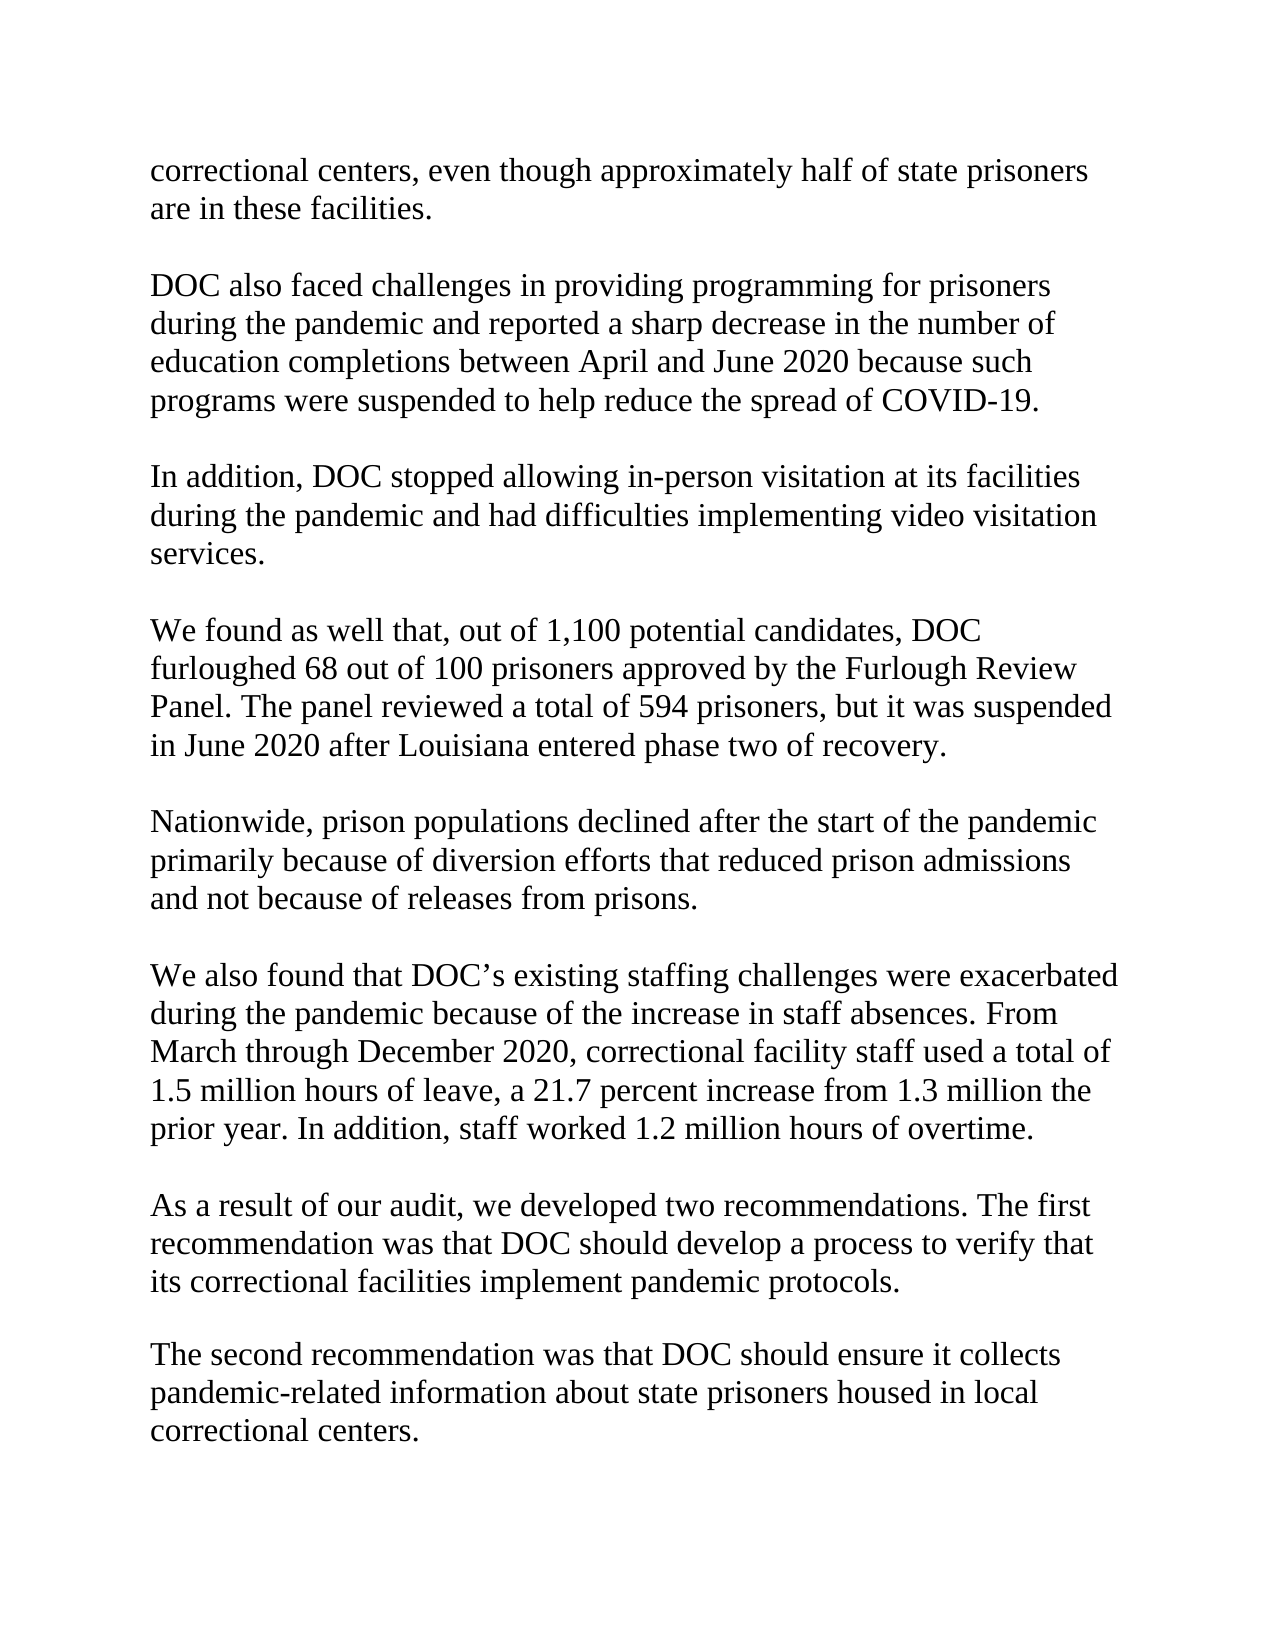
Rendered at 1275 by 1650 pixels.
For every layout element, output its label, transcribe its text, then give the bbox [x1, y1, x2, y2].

text Nationwide, prison populations declined after the start of the pandemic primarily because of diversion efforts that reduced prison admissions and not because of releases from prisons. [150, 802, 1125, 917]
text DOC also faced challenges in providing programming for prisoners during the pandemic and reported a sharp decrease in the number of education completions between April and June 2020 because such programs were suspended to help reduce the spread of COVID-19. [150, 265, 1125, 418]
text The second recommendation was that DOC should ensure it collects pandemic-related information about state prisoners housed in local correctional centers. [150, 1334, 1125, 1449]
text We found as well that, out of 1,100 potential candidates, DOC furloughed 68 out of 100 prisoners approved by the Furlough Review Panel. The panel reviewed a total of 594 prisoners, but it was suspended in June 2020 after Louisiana entered phase two of recovery. [150, 610, 1125, 763]
text We also found that DOC’s existing staffing challenges were exacerbated during the pandemic because of the increase in staff absences. From March through December 2020, correctional facility staff used a total of 1.5 million hours of leave, a 21.7 percent increase from 1.3 million the prior year. In addition, staff worked 1.2 million hours of overtime. [150, 955, 1125, 1147]
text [150, 150, 1125, 227]
text In addition, DOC stopped allowing in-person visitation at its facilities during the pandemic and had difficulties implementing video visitation services. [150, 457, 1125, 572]
text As a result of our audit, we developed two recommendations. The first recommendation was that DOC should develop a process to verify that its correctional facilities implement pandemic protocols. [150, 1185, 1125, 1300]
